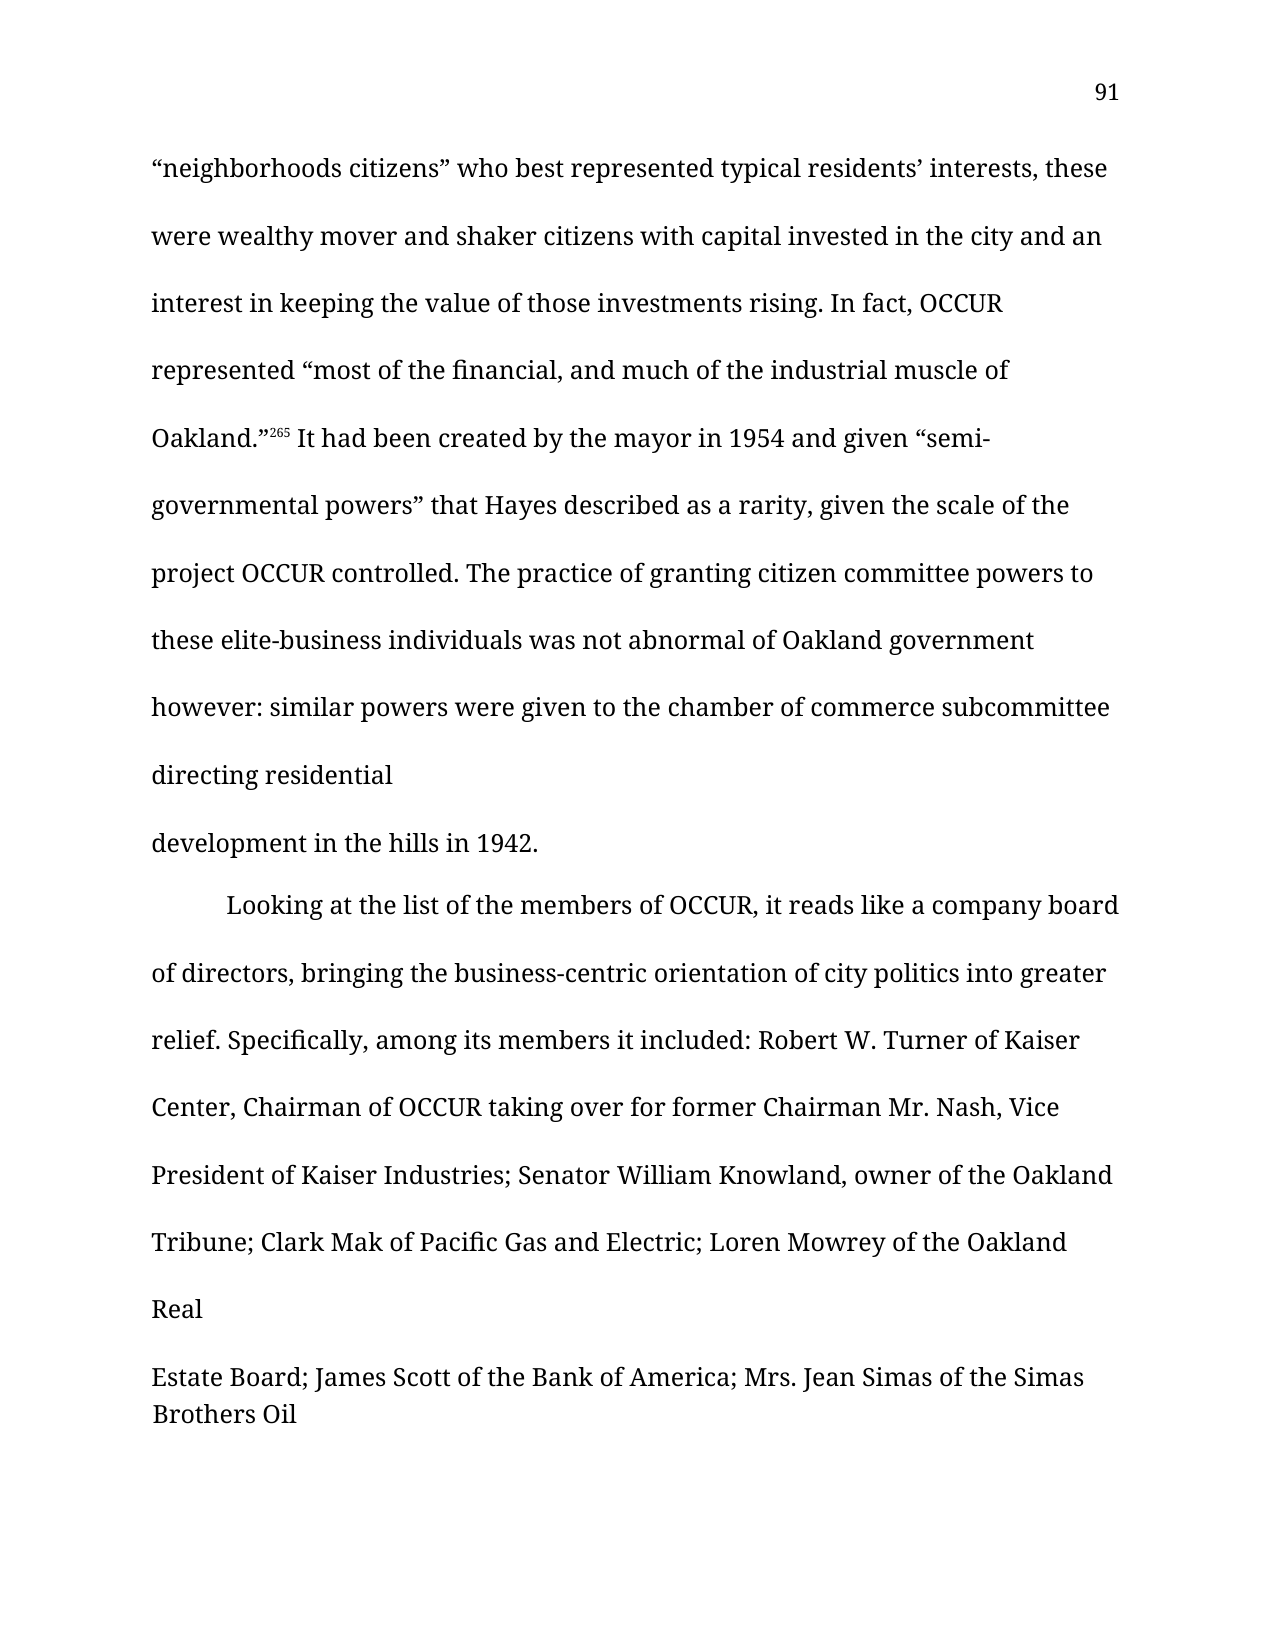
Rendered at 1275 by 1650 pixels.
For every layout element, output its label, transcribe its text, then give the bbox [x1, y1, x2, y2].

text development in the hills in 1942. [151, 825, 1125, 859]
text Looking at the list of the members of OCCUR, it reads like a company board of directors, bringing the business-centric orientation of city politics into greater relief. Specifically, among its members it included: Robert W. Turner of Kaiser Center, Chairman of OCCUR taking over for former Chairman Mr. Nash, Vice President of Kaiser Industries; Senator William Knowland, owner of the Oakland Tribune; Clark Mak of Pacific Gas and Electric; Loren Mowrey of the Oakland Real [151, 888, 1125, 1326]
text Estate Board; James Scott of the Bank of America; Mrs. Jean Simas of the Simas Brothers Oil [151, 1360, 1125, 1431]
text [151, 151, 1125, 791]
